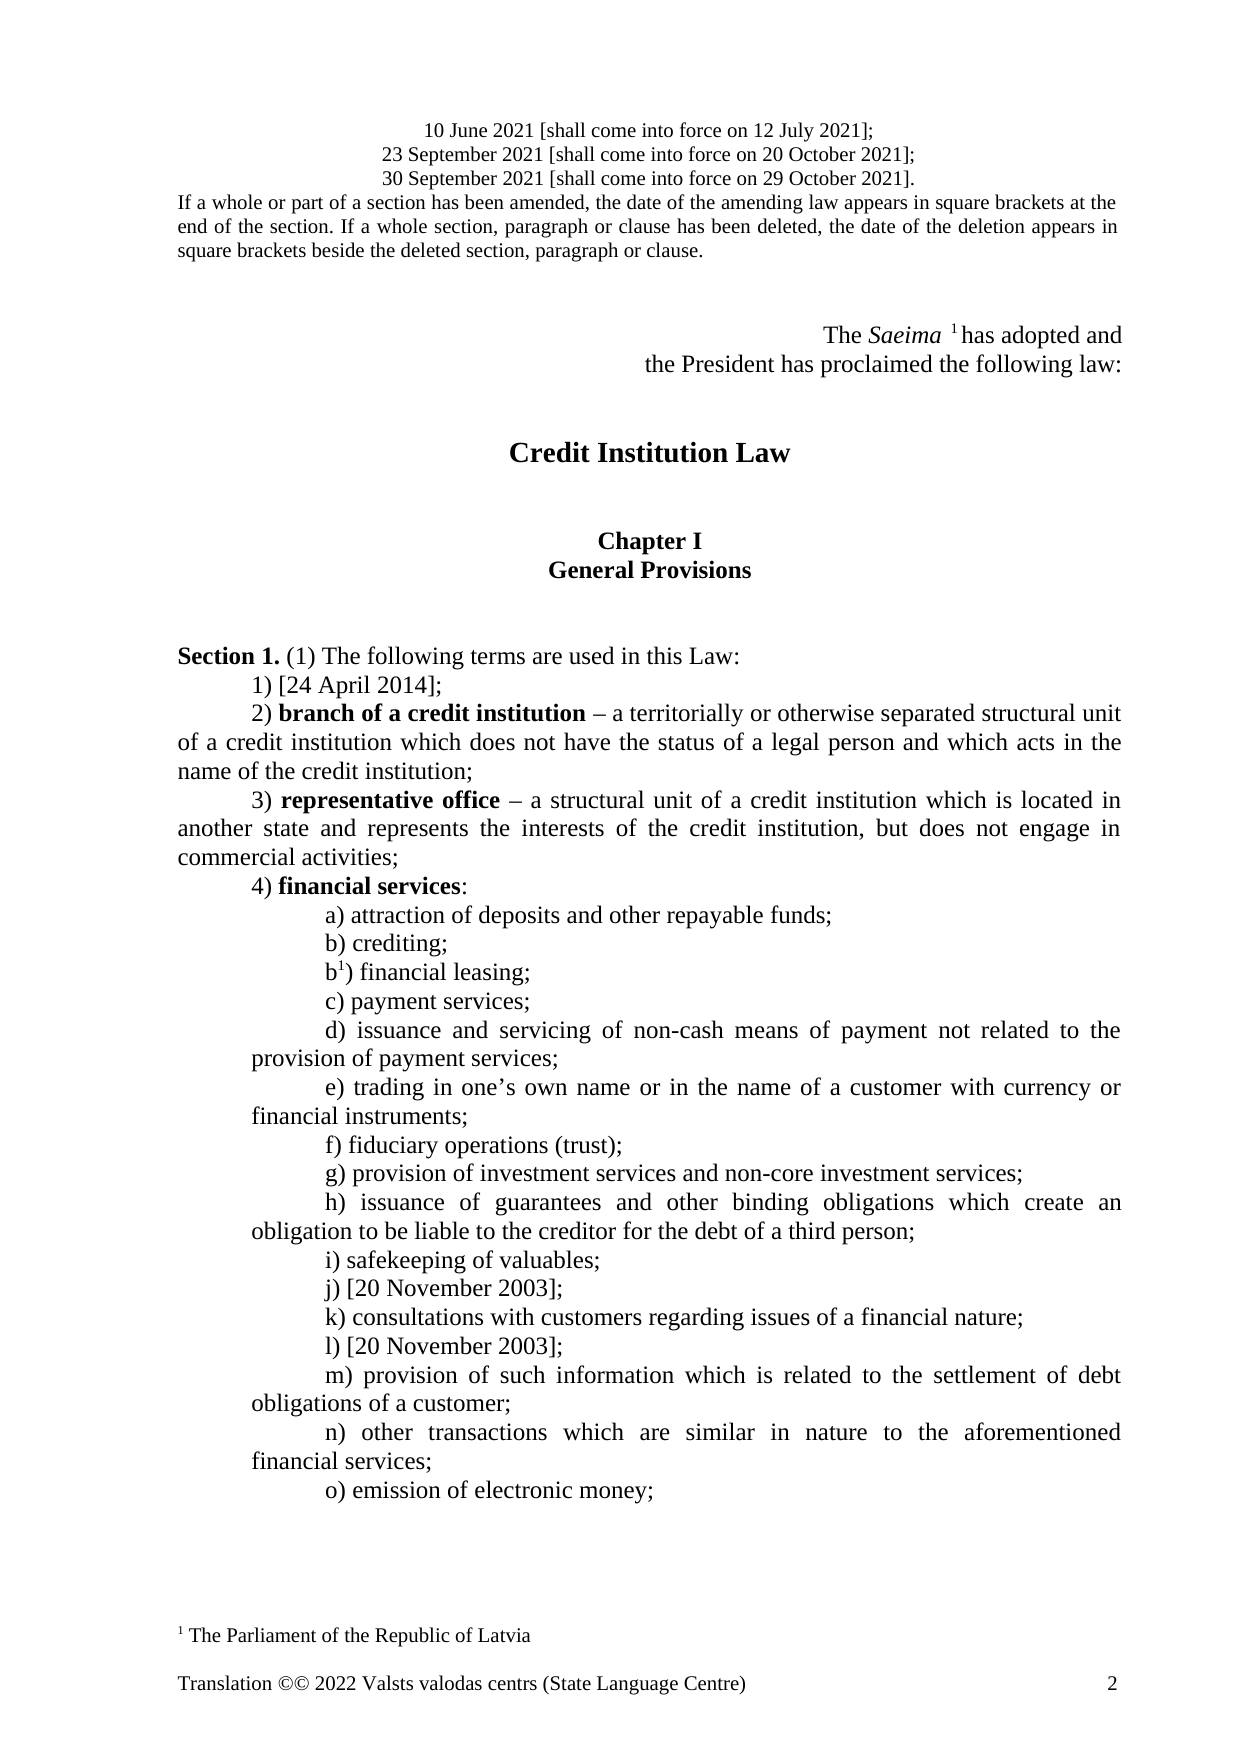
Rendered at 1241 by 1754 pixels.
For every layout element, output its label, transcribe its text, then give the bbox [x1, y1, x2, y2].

text Section 1. (1) The following terms are used in this Law: [177, 641, 1122, 670]
text 1) [24 April 2014]; [177, 670, 1122, 698]
text General Provisions [177, 555, 1122, 583]
text h) issuance of guarantees and other binding obligations which create an obligation to be liable to the creditor for the debt of a third person; [251, 1187, 1122, 1245]
text Chapter I [177, 526, 1122, 555]
text k) consultations with customers regarding issues of a financial nature; [251, 1302, 1122, 1331]
text b) crediting; [251, 928, 1122, 957]
text n) other transactions which are similar in nature to the aforementioned financial services; [251, 1417, 1122, 1475]
text 3) representative office – a structural unit of a credit institution which is located in another state and represents the interests of the credit institution, but does not engage in commercial activities; [177, 785, 1122, 871]
text f) fiduciary operations (trust); [251, 1130, 1122, 1158]
text 23 September 2021 [shall come into force on 20 October 2021]; [177, 142, 1119, 166]
text Credit Institution Law [177, 435, 1122, 468]
text g) provision of investment services and non-core investment services; [251, 1158, 1122, 1187]
text e) trading in one’s own name or in the name of a customer with currency or financial instruments; [251, 1072, 1122, 1130]
text j) [20 November 2003]; [251, 1273, 1122, 1302]
text i) safekeeping of valuables; [251, 1245, 1122, 1273]
text a) attraction of deposits and other repayable funds; [251, 900, 1122, 928]
text 4) financial services: [177, 871, 1122, 900]
text the President has proclaimed the following law: [177, 349, 1122, 377]
text 30 September 2021 [shall come into force on 29 October 2021]. [177, 166, 1119, 190]
text c) payment services; [251, 986, 1122, 1015]
text If a whole or part of a section has been amended, the date of the amending law appears in square brackets at the end of the section. If a whole section, paragraph or clause has been deleted, the date of the deletion appears in square brackets beside the deleted section, paragraph or clause. [177, 190, 1119, 262]
text o) emission of electronic money; [251, 1475, 1122, 1503]
text l) [20 November 2003]; [251, 1331, 1122, 1360]
text m) provision of such information which is related to the settlement of debt obligations of a customer; [251, 1360, 1122, 1417]
text 10 June 2021 [shall come into force on 12 July 2021]; [177, 118, 1119, 142]
text b1) financial leasing; [251, 957, 1122, 986]
text The Saeima 1 has adopted and [177, 320, 1122, 349]
text 2) branch of a credit institution – a territorially or otherwise separated structural unit of a credit institution which does not have the status of a legal person and which acts in the name of the credit institution; [177, 698, 1122, 785]
text d) issuance and servicing of non-cash means of payment not related to the provision of payment services; [251, 1015, 1122, 1072]
